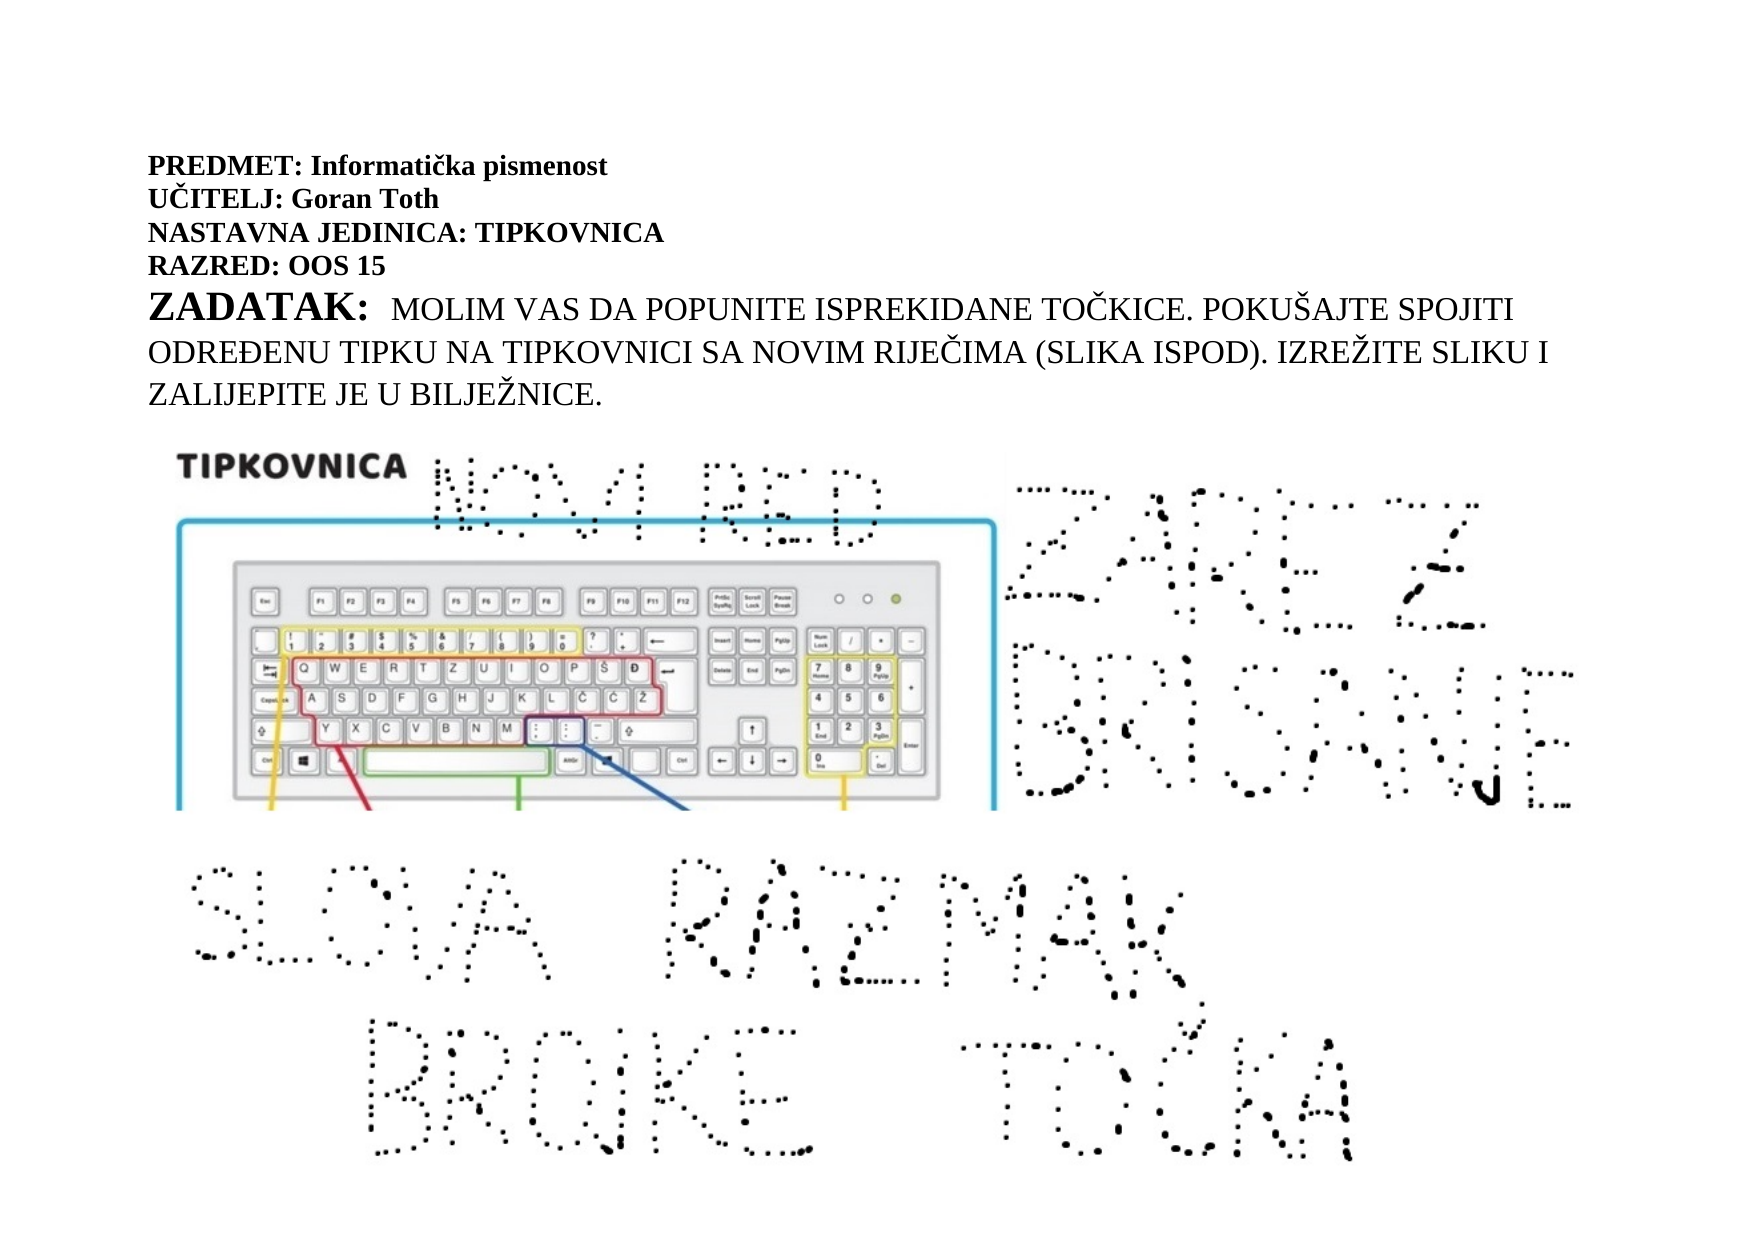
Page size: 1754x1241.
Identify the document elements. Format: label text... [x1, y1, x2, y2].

picture [174, 452, 1580, 1208]
text PREDMET: Informatička pismenost [148, 148, 1606, 181]
text RAZRED: OOS 15 [148, 248, 1606, 282]
text UČITELJ: Goran Toth [148, 181, 1606, 215]
text NASTAVNA JEDINICA: TIPKOVNICA [148, 215, 1606, 248]
text ZADATAK: MOLIM VAS DA POPUNITE ISPREKIDANE TOČKICE. POKUŠAJTE SPOJITI ODREĐENU TIPKU NA TIPKOVNICI SA NOVIM RIJEČIMA (SLIKA ISPOD). IZREŽITE SLIKU I ZALIJEPITE JE U BILJEŽNICE. [148, 282, 1606, 412]
